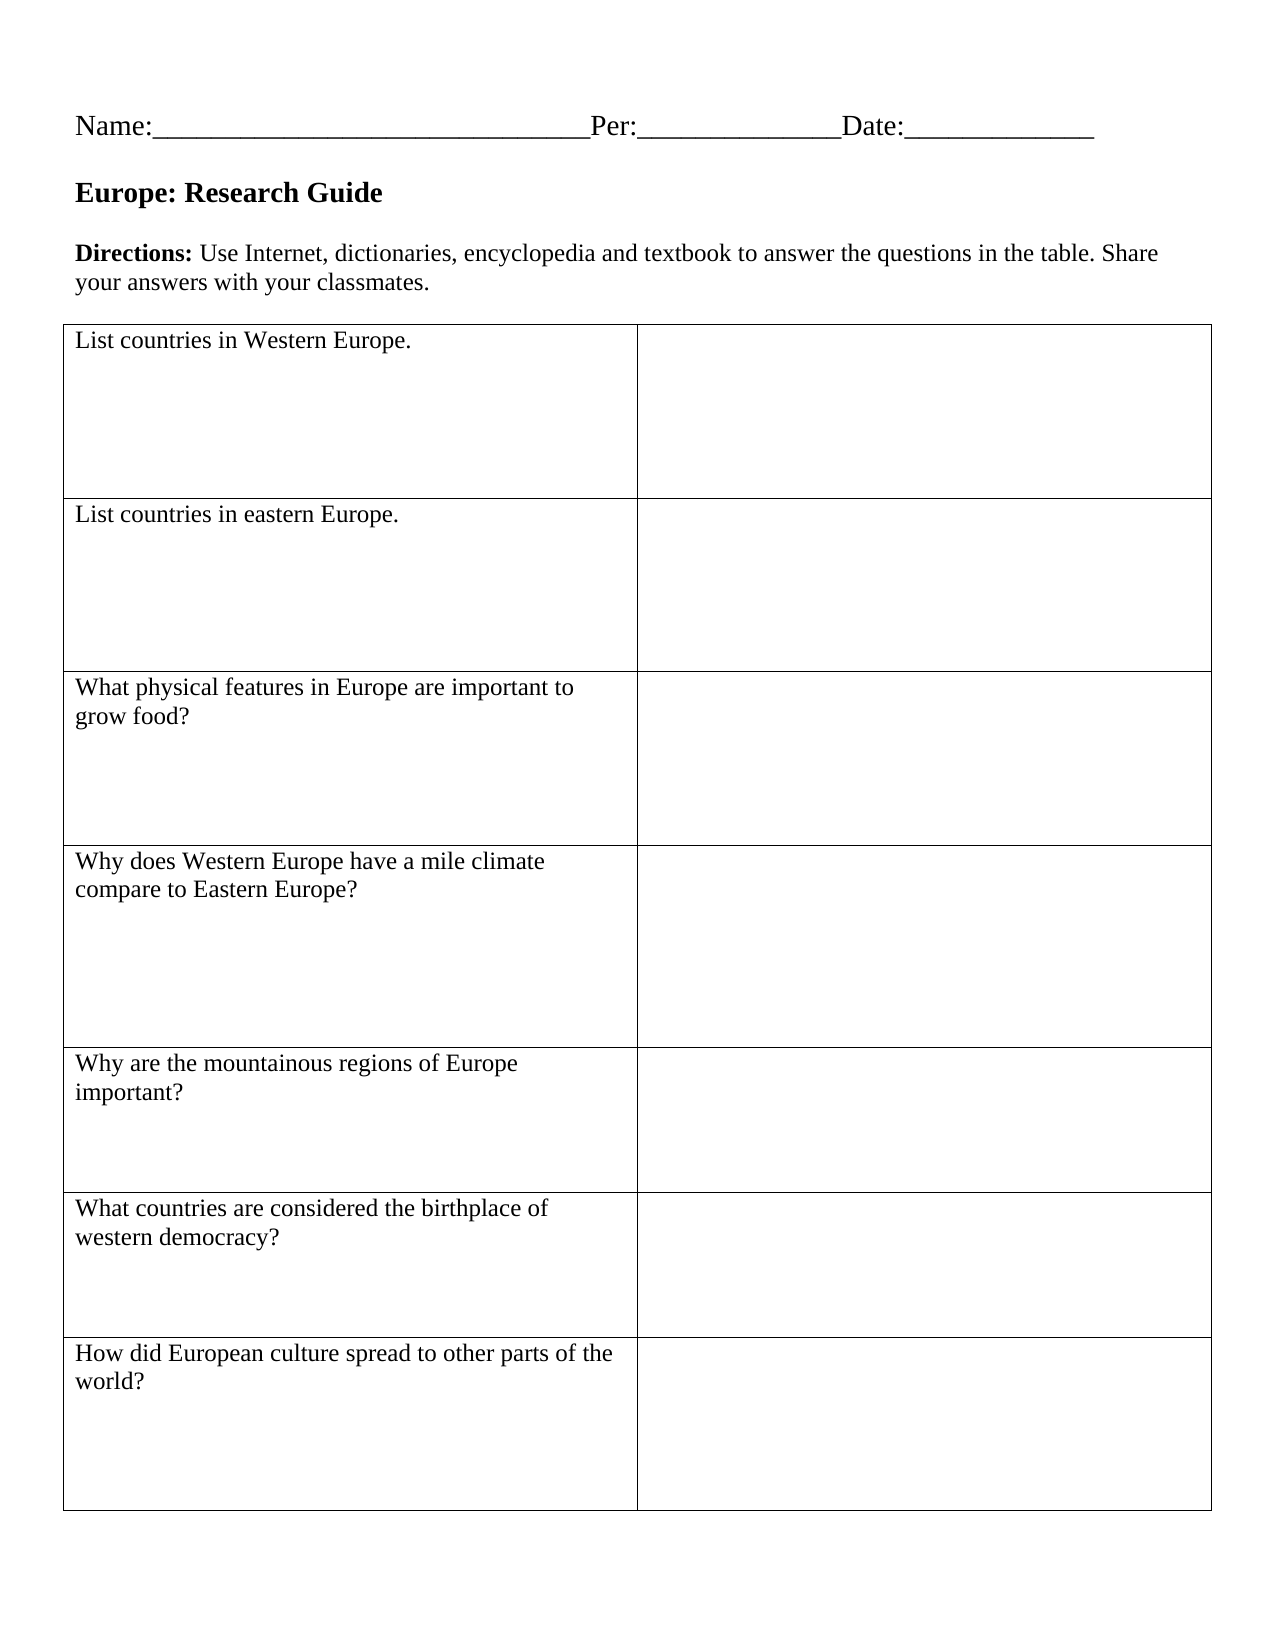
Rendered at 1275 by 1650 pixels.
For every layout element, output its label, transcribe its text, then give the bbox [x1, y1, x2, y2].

table_header List countries in Western Europe. [64, 325, 637, 498]
table_cell List countries in eastern Europe. [64, 499, 637, 671]
text Europe: Research Guide [75, 176, 1200, 209]
table_cell [638, 1338, 1211, 1510]
table_cell What physical features in Europe are important to grow food? [64, 672, 637, 845]
text Directions: Use Internet, dictionaries, encyclopedia and textbook to answer the questions in the table. Share your answers with your classmates. [75, 238, 1200, 295]
table_cell What countries are considered the birthplace of western democracy? [64, 1193, 637, 1337]
table_cell [638, 499, 1211, 671]
text Name:______________________________Per:______________Date:_____________ [75, 108, 1200, 142]
table_cell Why are the mountainous regions of Europe important? [64, 1048, 637, 1192]
table_header [638, 325, 1211, 498]
table_cell [638, 1193, 1211, 1337]
table_cell How did European culture spread to other parts of the world? [64, 1338, 637, 1510]
table_cell [638, 672, 1211, 845]
table_cell Why does Western Europe have a mile climate compare to Eastern Europe? [64, 846, 637, 1047]
table_cell [638, 846, 1211, 1047]
table_cell [638, 1048, 1211, 1192]
